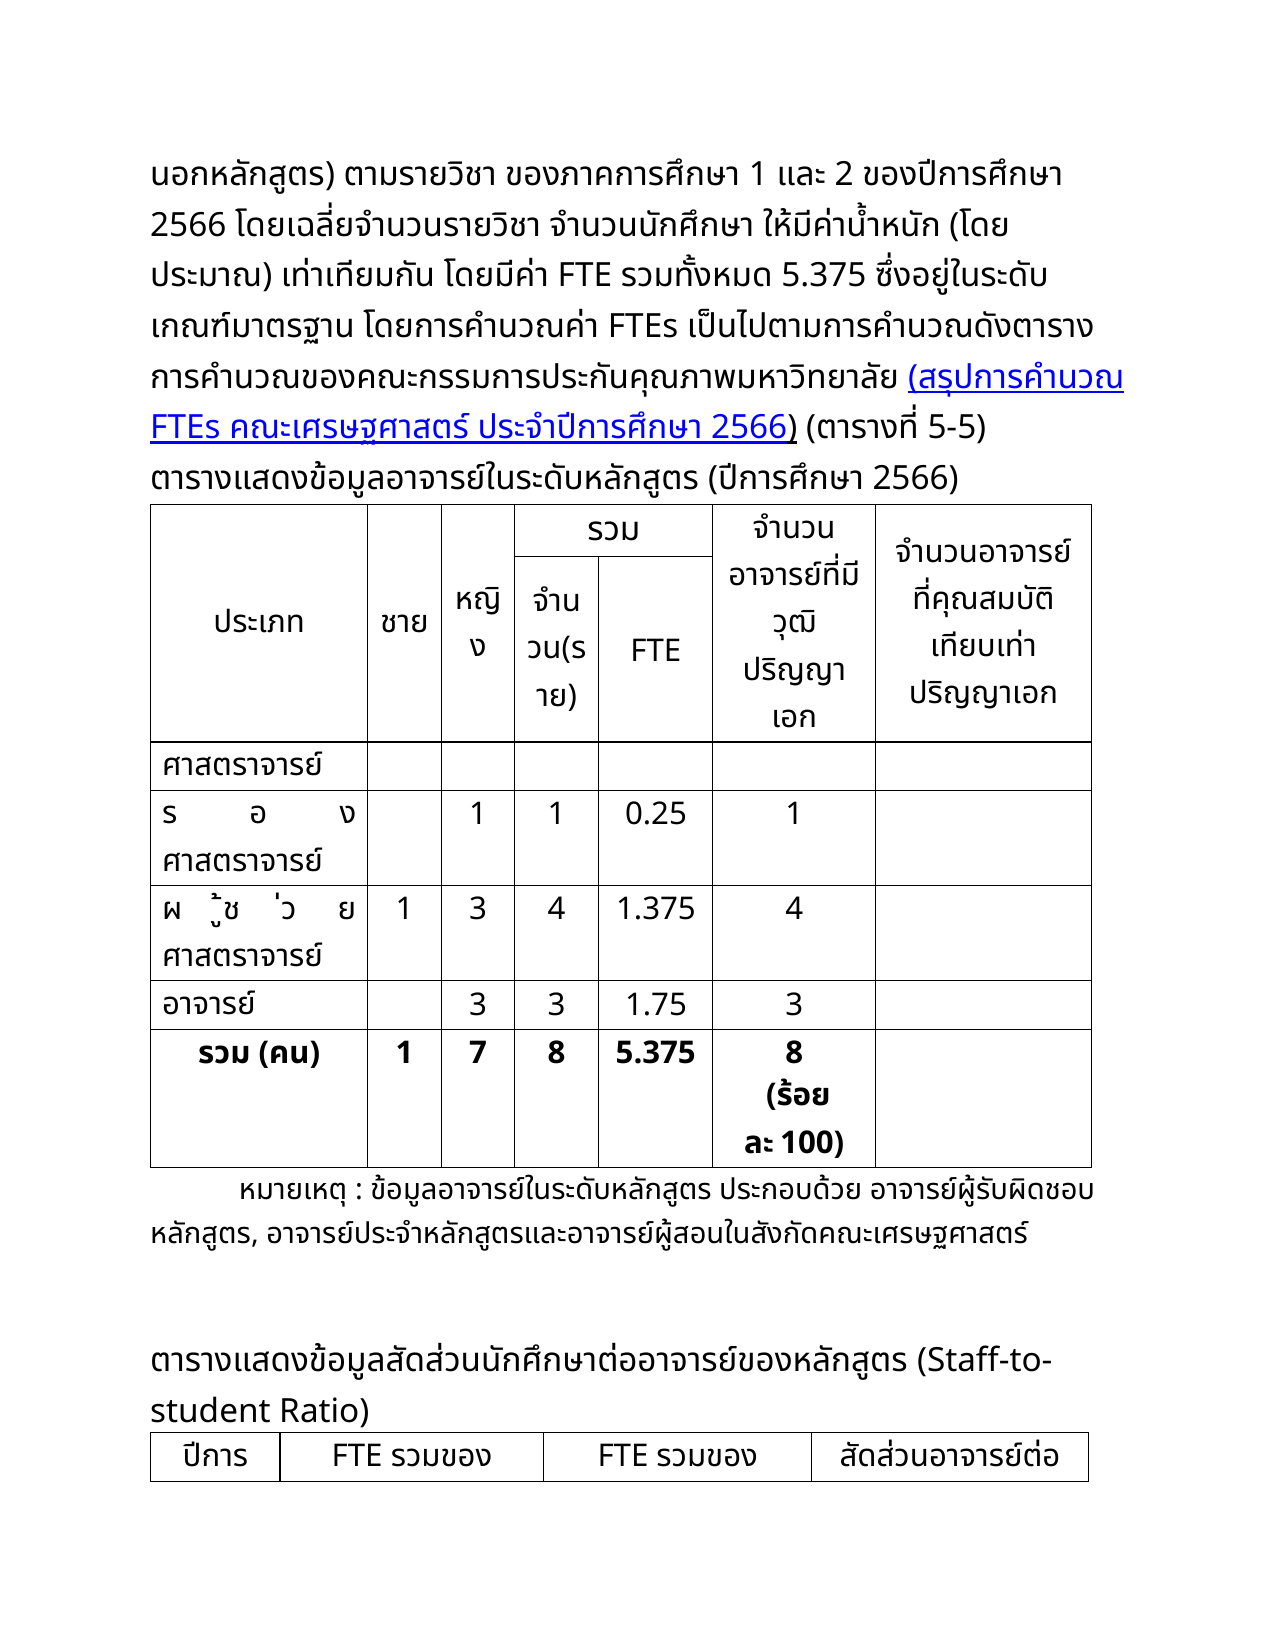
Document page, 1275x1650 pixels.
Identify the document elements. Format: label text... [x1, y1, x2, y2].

table_cell 1.75 [599, 981, 712, 1029]
table_cell 8 [515, 1030, 598, 1167]
table_cell 1 [515, 791, 598, 885]
table_header หญิง [442, 505, 514, 741]
table_cell [876, 791, 1091, 885]
table_header FTE รวมของอาจารย์ [281, 1433, 543, 1481]
table_cell 1 [368, 886, 441, 980]
table_cell 3 [713, 981, 875, 1029]
table_cell 5.375 [599, 1030, 712, 1167]
table_cell รวม (คน) [151, 1030, 367, 1167]
table_cell [368, 743, 441, 789]
table_cell [442, 743, 514, 789]
text ตารางแสดงข้อมูลสัดส่วนนักศึกษาต่ออาจารย์ของหลักสูตร (Staff-to-student Ratio) [150, 1336, 1125, 1432]
table_cell 8 (ร้อยละ100) [713, 1030, 875, 1167]
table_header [812, 1433, 1088, 1481]
text ตารางแสดงข้อมูลอาจารย์ในระดับหลักสูตร (ปีการศึกษา 2566) [150, 454, 1125, 504]
table_header ประเภท [151, 505, 367, 741]
table_cell [876, 886, 1091, 980]
table_cell จำนวน(ราย) [515, 557, 598, 741]
table_cell 4 [515, 886, 598, 980]
table_cell รองศาสตราจารย์ [151, 791, 367, 885]
table_header ชาย [368, 505, 441, 741]
table_header ปีการศึกษา [151, 1433, 279, 1481]
table_cell [713, 743, 875, 789]
table_cell 1.375 [599, 886, 712, 980]
table_cell 3 [442, 981, 514, 1029]
table_cell ผู้ช่วยศาสตราจารย์ [151, 886, 367, 980]
table_cell อาจารย์ [151, 981, 367, 1029]
table_cell 4 [713, 886, 875, 980]
table_header รวม [515, 505, 712, 556]
table_cell [876, 1030, 1091, 1167]
table_cell [876, 981, 1091, 1029]
table_cell 1 [368, 1030, 441, 1167]
table_cell [876, 743, 1091, 789]
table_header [544, 1433, 811, 1481]
table_cell [599, 743, 712, 789]
table_header จำนวนอาจารย์ที่มีวุฒิปริญญาเอก [713, 505, 875, 741]
table_cell [515, 743, 598, 789]
table_cell 1 [713, 791, 875, 885]
table_cell [368, 981, 441, 1029]
table_header จำนวนอาจารย์ที่คุณสมบัติเทียบเท่าปริญญาเอก [876, 505, 1091, 741]
table_cell 3 [515, 981, 598, 1029]
table_cell [368, 791, 441, 885]
text หมายเหตุ : ข้อมูลอาจารย์ในระดับหลักสูตร ประกอบด้วย อาจารย์ผู้รับผิดชอบหลักสูตร, อาจารย์ประจำหลักสูตรและอาจารย์ผู้สอนในสังกัดคณะเศรษฐศาสตร์ [150, 1168, 1125, 1257]
table_cell FTE [599, 557, 712, 741]
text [150, 150, 1125, 454]
table_cell 7 [442, 1030, 514, 1167]
table_cell 3 [442, 886, 514, 980]
table_cell 0.25 [599, 791, 712, 885]
table_cell 1 [442, 791, 514, 885]
table_cell ศาสตราจารย์ [151, 743, 367, 789]
